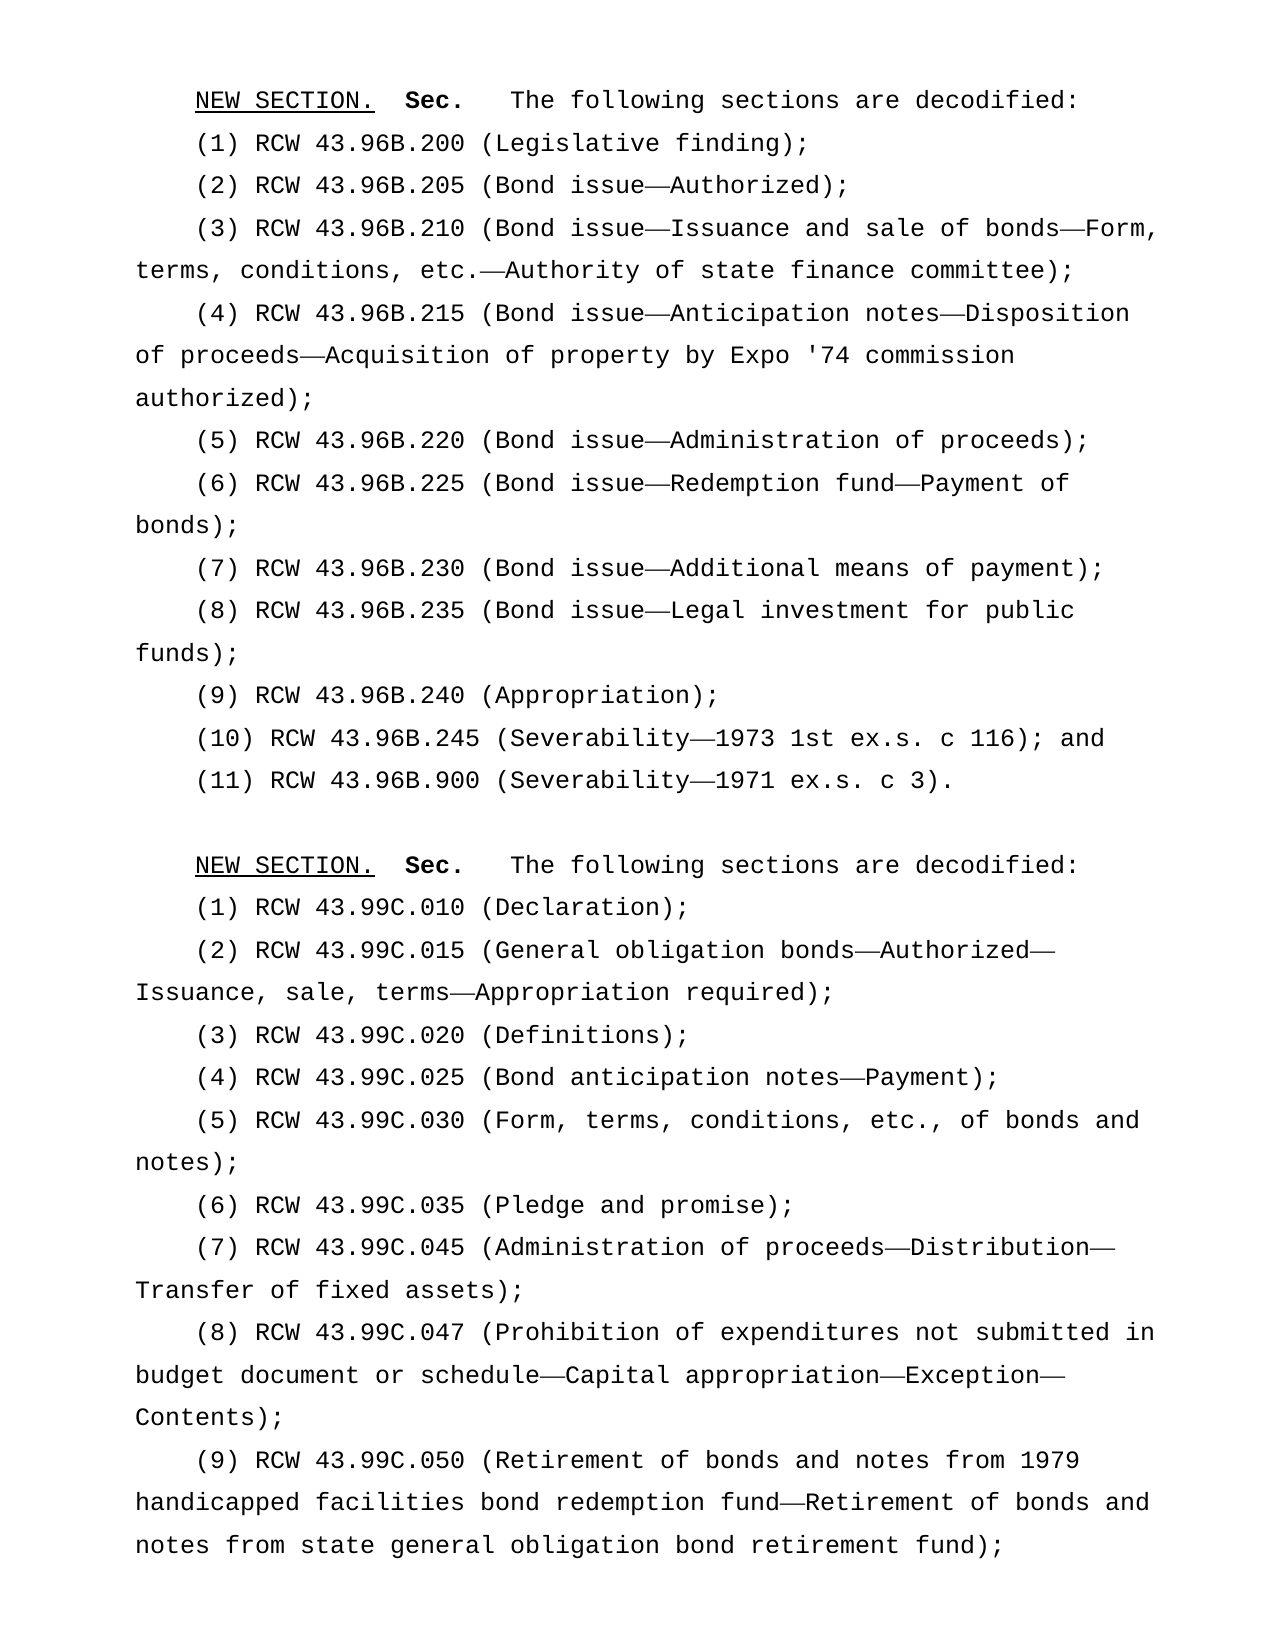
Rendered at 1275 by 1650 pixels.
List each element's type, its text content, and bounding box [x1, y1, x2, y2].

text (6) RCW 43.96B.225 (Bond issue—Redemption fund—Payment of bonds); [135, 457, 1170, 542]
text (4) RCW 43.99C.025 (Bond anticipation notes—Payment); [135, 1052, 1170, 1094]
text (7) RCW 43.99C.045 (Administration of proceeds—Distribution—Transfer of fixed assets); [135, 1222, 1170, 1307]
text (1) RCW 43.99C.010 (Declaration); [135, 882, 1170, 924]
text (9) RCW 43.99C.050 (Retirement of bonds and notes from 1979 handicapped facilities bond redemption fund—Retirement of bonds and notes from state general obligation bond retirement fund); [135, 1434, 1170, 1562]
text (5) RCW 43.96B.220 (Bond issue—Administration of proceeds); [135, 415, 1170, 457]
text NEW SECTION. Sec. The following sections are decodified: [135, 839, 1170, 882]
text (5) RCW 43.99C.030 (Form, terms, conditions, etc., of bonds and notes); [135, 1094, 1170, 1179]
text (4) RCW 43.96B.215 (Bond issue—Anticipation notes—Disposition of proceeds—Acquisition of property by Expo '74 commission authorized); [135, 287, 1170, 415]
text (9) RCW 43.96B.240 (Appropriation); [135, 670, 1170, 712]
text NEW SECTION. Sec. The following sections are decodified: [135, 75, 1170, 117]
text (3) RCW 43.96B.210 (Bond issue—Issuance and sale of bonds—Form, terms, conditions, etc.—Authority of state finance committee); [135, 202, 1170, 287]
text (8) RCW 43.99C.047 (Prohibition of expenditures not submitted in budget document or schedule—Capital appropriation—Exception—Contents); [135, 1307, 1170, 1434]
text (11) RCW 43.96B.900 (Severability—1971 ex.s. c 3). [135, 755, 1170, 797]
text (2) RCW 43.96B.205 (Bond issue—Authorized); [135, 160, 1170, 202]
text (7) RCW 43.96B.230 (Bond issue—Additional means of payment); [135, 542, 1170, 585]
text (10) RCW 43.96B.245 (Severability—1973 1st ex.s. c 116); and [135, 712, 1170, 755]
text (8) RCW 43.96B.235 (Bond issue—Legal investment for public funds); [135, 585, 1170, 670]
text (2) RCW 43.99C.015 (General obligation bonds—Authorized—Issuance, sale, terms—Appropriation required); [135, 924, 1170, 1009]
text (3) RCW 43.99C.020 (Definitions); [135, 1009, 1170, 1052]
text (6) RCW 43.99C.035 (Pledge and promise); [135, 1179, 1170, 1222]
text (1) RCW 43.96B.200 (Legislative finding); [135, 117, 1170, 160]
